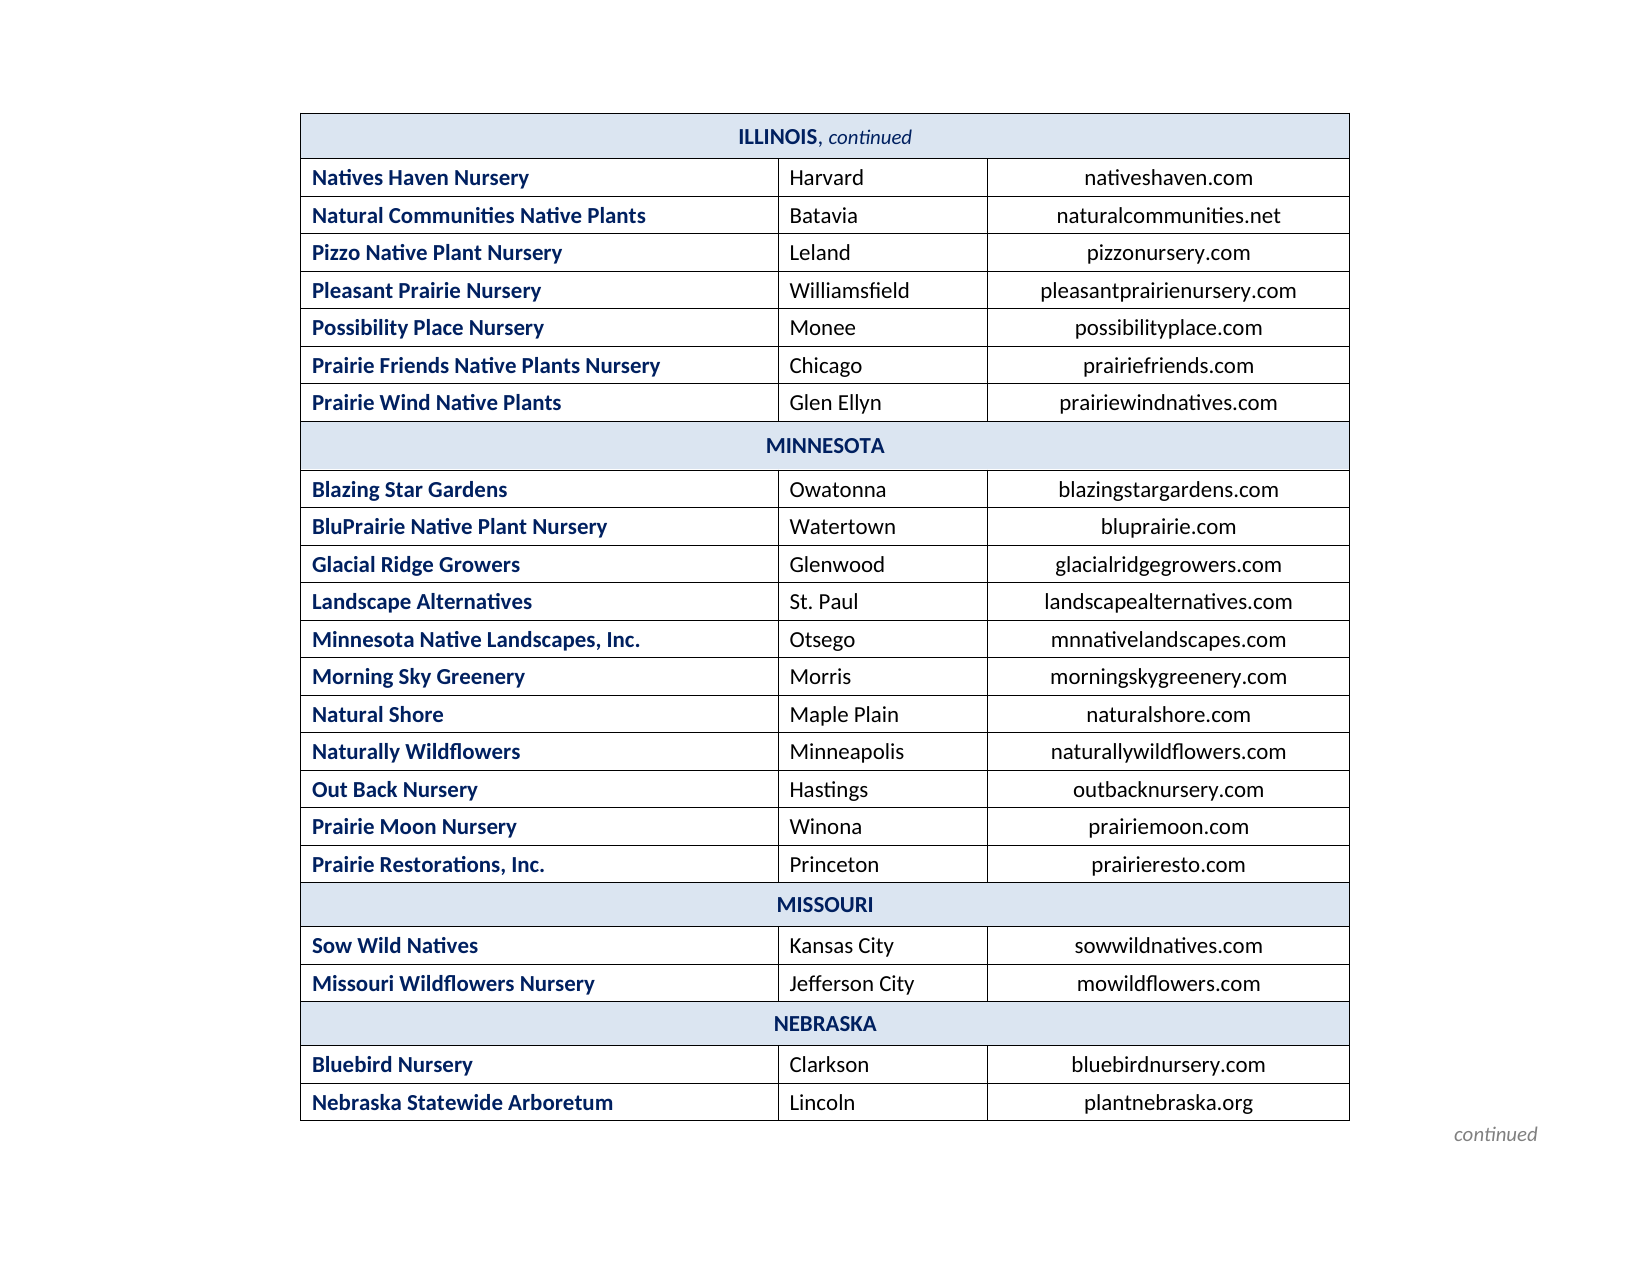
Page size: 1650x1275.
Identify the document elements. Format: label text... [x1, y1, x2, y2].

table_cell prairiefriends.com [988, 347, 1349, 383]
table_cell Missouri Wildflowers Nursery [301, 965, 778, 1001]
table_cell Natural Shore [301, 696, 778, 732]
table_cell prairieresto.com [988, 846, 1349, 882]
table_cell Monee [779, 309, 987, 346]
table_cell possibilityplace.com [988, 309, 1349, 346]
table_cell Minneapolis [779, 733, 987, 769]
table_cell Morning Sky Greenery [301, 658, 778, 694]
table_cell Lincoln [779, 1084, 987, 1120]
table_cell Glacial Ridge Growers [301, 546, 778, 582]
text continued [112, 1121, 1537, 1146]
table_cell naturalshore.com [988, 696, 1349, 732]
table_cell Glen Ellyn [779, 384, 987, 421]
table_cell Otsego [779, 621, 987, 657]
table_cell Batavia [779, 197, 987, 233]
table_cell prairiewindnatives.com [988, 384, 1349, 421]
table_cell pleasantprairienursery.com [988, 272, 1349, 308]
table_cell pizzonursery.com [988, 234, 1349, 271]
table_cell prairiemoon.com [988, 808, 1349, 844]
table_cell Princeton [779, 846, 987, 882]
table_cell Maple Plain [779, 696, 987, 732]
table_cell Owatonna [779, 471, 987, 507]
table_cell Leland [779, 234, 987, 271]
table_cell Hastings [779, 771, 987, 807]
table_cell Williamsfield [779, 272, 987, 308]
table_cell naturallywildflowers.com [988, 733, 1349, 769]
table_cell nativeshaven.com [988, 159, 1349, 196]
table_cell bluprairie.com [988, 508, 1349, 544]
table_cell Blazing Star Gardens [301, 471, 778, 507]
table_cell Pleasant Prairie Nursery [301, 272, 778, 308]
table_cell Sow Wild Natives [301, 927, 778, 963]
table_cell Nebraska Statewide Arboretum [301, 1084, 778, 1120]
table_cell Kansas City [779, 927, 987, 963]
table_cell blazingstargardens.com [988, 471, 1349, 507]
table_cell outbacknursery.com [988, 771, 1349, 807]
table_cell plantnebraska.org [988, 1084, 1349, 1120]
table_cell Naturally Wildflowers [301, 733, 778, 769]
table_cell glacialridgegrowers.com [988, 546, 1349, 582]
table_cell Bluebird Nursery [301, 1046, 778, 1082]
table_cell mnnativelandscapes.com [988, 621, 1349, 657]
table_cell mowildflowers.com [988, 965, 1349, 1001]
table_cell Prairie Wind Native Plants [301, 384, 778, 421]
table_cell Possibility Place Nursery [301, 309, 778, 346]
table_cell Prairie Moon Nursery [301, 808, 778, 844]
table_cell BluPrairie Native Plant Nursery [301, 508, 778, 544]
table_cell Out Back Nursery [301, 771, 778, 807]
table_cell Jefferson City [779, 965, 987, 1001]
table_cell Natives Haven Nursery [301, 159, 778, 196]
table_cell Natural Communities Native Plants [301, 197, 778, 233]
table_cell sowwildnatives.com [988, 927, 1349, 963]
table_cell Minnesota Native Landscapes, Inc. [301, 621, 778, 657]
table_header ILLINOIS, continued [301, 114, 1349, 158]
table_cell Winona [779, 808, 987, 844]
table_cell Morris [779, 658, 987, 694]
table_cell NEBRASKA [301, 1002, 1349, 1045]
table_cell Prairie Restorations, Inc. [301, 846, 778, 882]
table_cell MISSOURI [301, 883, 1349, 926]
table_cell Pizzo Native Plant Nursery [301, 234, 778, 271]
table_cell Chicago [779, 347, 987, 383]
table_cell bluebirdnursery.com [988, 1046, 1349, 1082]
table_cell St. Paul [779, 583, 987, 619]
table_cell Clarkson [779, 1046, 987, 1082]
table_cell MINNESOTA [301, 422, 1349, 469]
table_cell Harvard [779, 159, 987, 196]
table_cell Glenwood [779, 546, 987, 582]
table_cell landscapealternatives.com [988, 583, 1349, 619]
table_cell Landscape Alternatives [301, 583, 778, 619]
table_cell naturalcommunities.net [988, 197, 1349, 233]
table_cell morningskygreenery.com [988, 658, 1349, 694]
table_cell Prairie Friends Native Plants Nursery [301, 347, 778, 383]
table_cell Watertown [779, 508, 987, 544]
